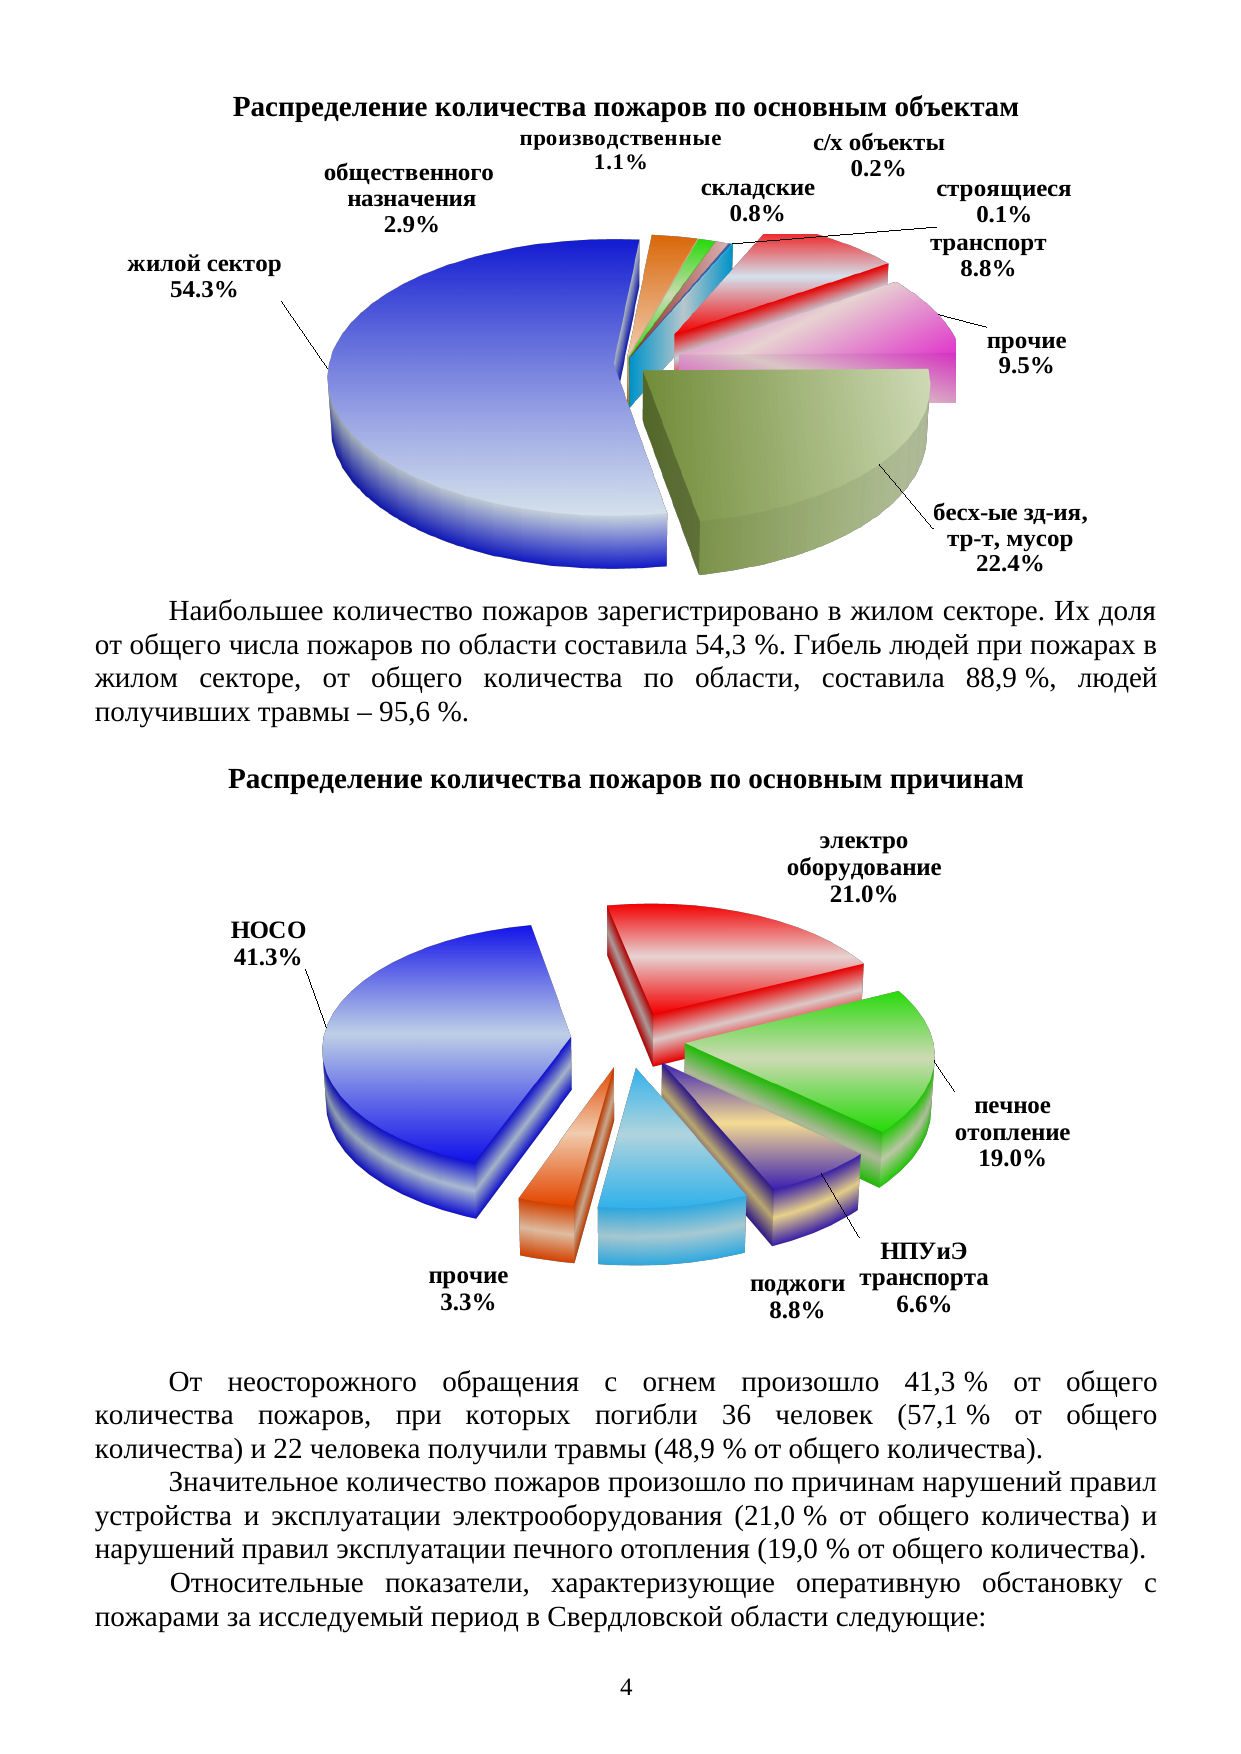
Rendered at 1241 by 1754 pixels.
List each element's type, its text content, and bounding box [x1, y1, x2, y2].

title Наибольшее количество пожаров зарегистрировано в жилом секторе. Их доля от общего числа пожаров по области составила 54,3 %. Гибель людей при пожарах в жилом секторе, от общего количества по области, составила 88,9 %, людей получивших травмы – 95,6 %. [94, 593, 1157, 727]
text Распределение количества пожаров по основным объектам [94, 89, 1157, 122]
text Относительные показатели, характеризующие оперативную обстановку с пожарами за исследуемый период в Свердловской области следующие: [94, 1565, 1157, 1632]
title Значительное количество пожаров произошло по причинам нарушений правил устройства и эксплуатации электрооборудования (21,0 % от общего количества) и нарушений правил эксплуатации печного отопления (19,0 % от общего количества). [94, 1464, 1157, 1565]
text Распределение количества пожаров по основным причинам [94, 761, 1157, 794]
title От неосторожного обращения с огнем произошло 41,3 % от общего количества пожаров, при которых погибли 36 человек (57,1 % от общего количества) и 22 человека получили травмы (48,9 % от общего количества). [94, 1364, 1157, 1464]
